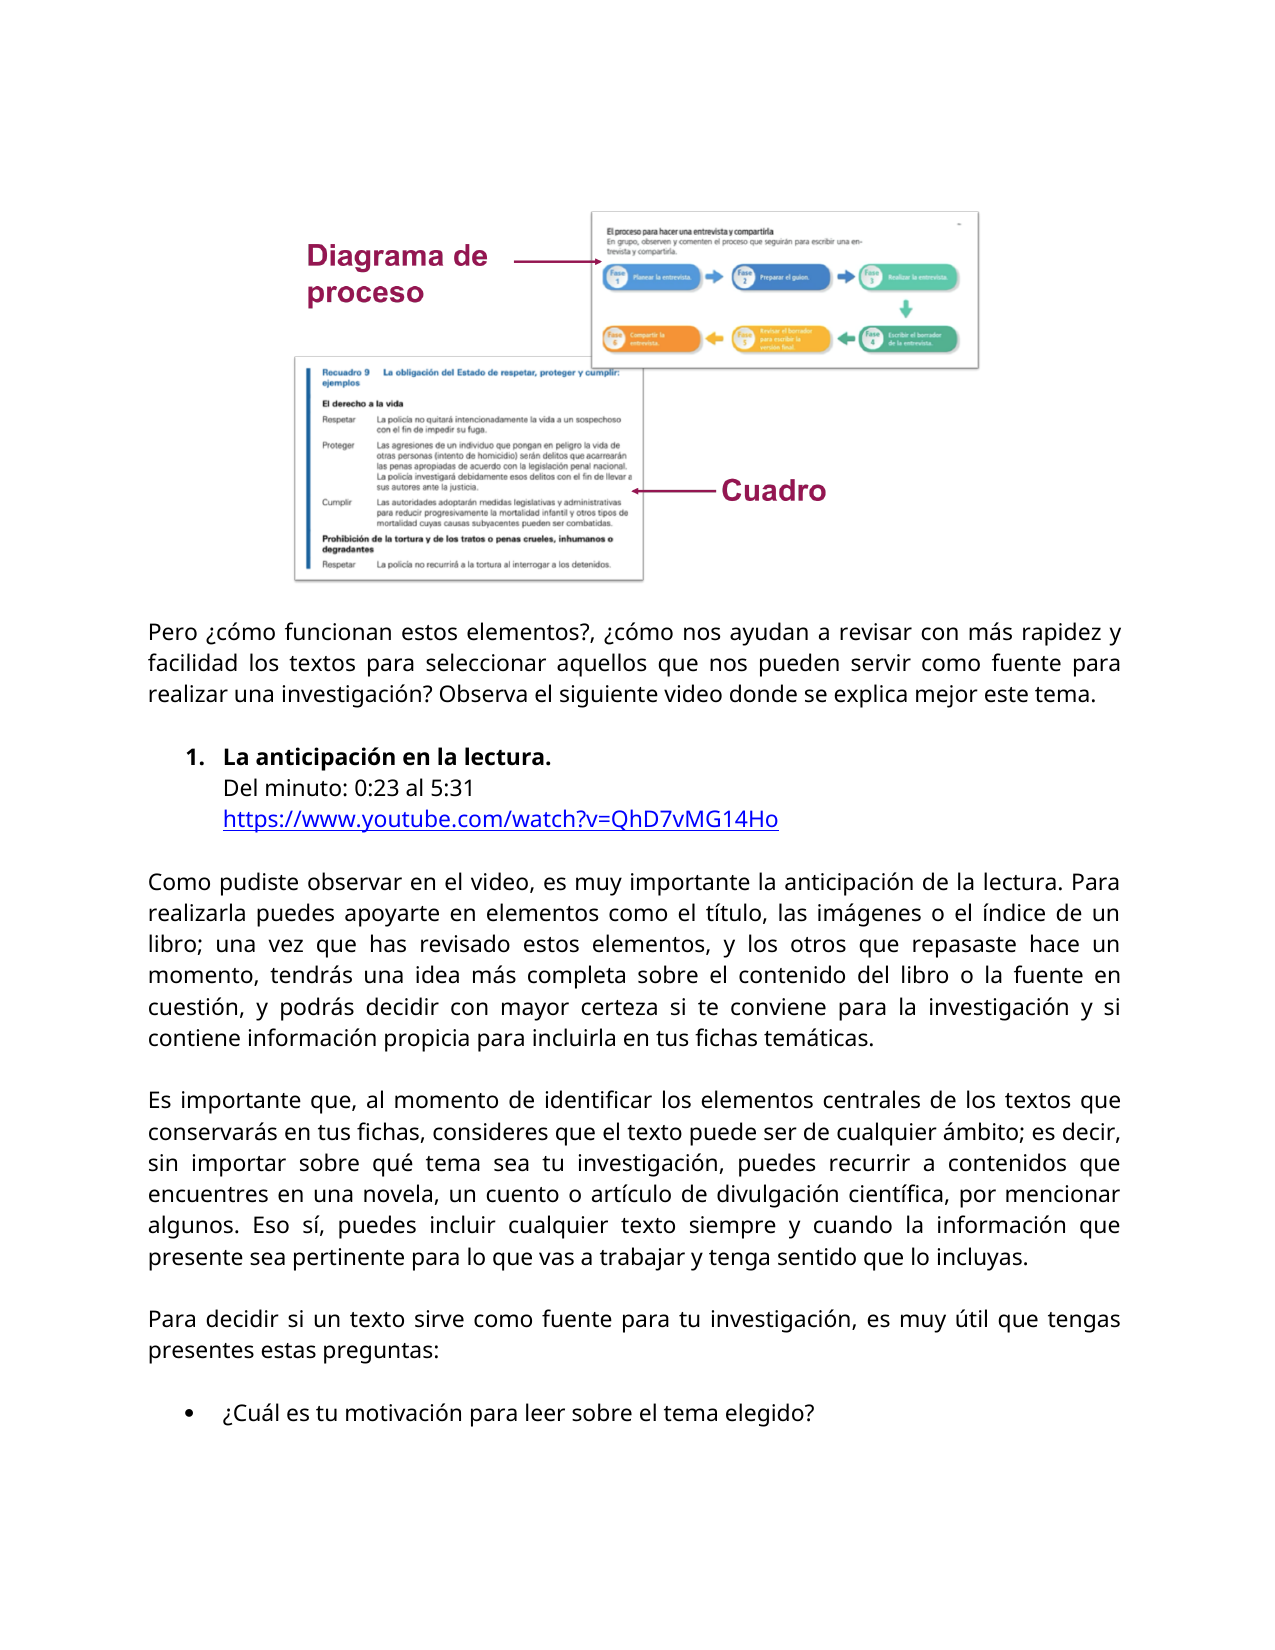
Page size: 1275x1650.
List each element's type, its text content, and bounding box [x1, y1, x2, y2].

text Pero ¿cómo funcionan estos elementos?, ¿cómo nos ayudan a revisar con más rapidez y facilidad los textos para seleccionar aquellos que nos pueden servir como fuente para realizar una investigación? Observa el siguiente video donde se explica mejor este tema. [148, 616, 1122, 709]
list Del minuto: 0:23 al 5:31 [223, 772, 1122, 803]
list La anticipación en la lectura. [185, 741, 1122, 772]
text Como pudiste observar en el video, es muy importante la anticipación de la lectura. Para realizarla puedes apoyarte en elementos como el título, las imágenes o el índice de un libro; una vez que has revisado estos elementos, y los otros que repasaste hace un momento, tendrás una idea más completa sobre el contenido del libro o la fuente en cuestión, y podrás decidir con mayor certeza si te conviene para la investigación y si contiene información propicia para incluirla en tus fichas temáticas. [148, 866, 1122, 1053]
list ¿Cuál es tu motivación para leer sobre el tema elegido? [185, 1397, 1122, 1428]
text Es importante que, al momento de identificar los elementos centrales de los textos que conservarás en tus fichas, consideres que el texto puede ser de cualquier ámbito; es decir, sin importar sobre qué tema sea tu investigación, puedes recurrir a contenidos que encuentres en una novela, un cuento o artículo de divulgación científica, por mencionar algunos. Eso sí, puedes incluir cualquier texto siempre y cuando la información que presente sea pertinente para lo que vas a trabajar y tenga sentido que lo incluyas. [148, 1084, 1122, 1272]
text Para decidir si un texto sirve como fuente para tu investigación, es muy útil que tengas presentes estas preguntas: [148, 1303, 1122, 1366]
list https://www.youtube.com/watch?v=QhD7vMG14Ho [223, 803, 1122, 834]
